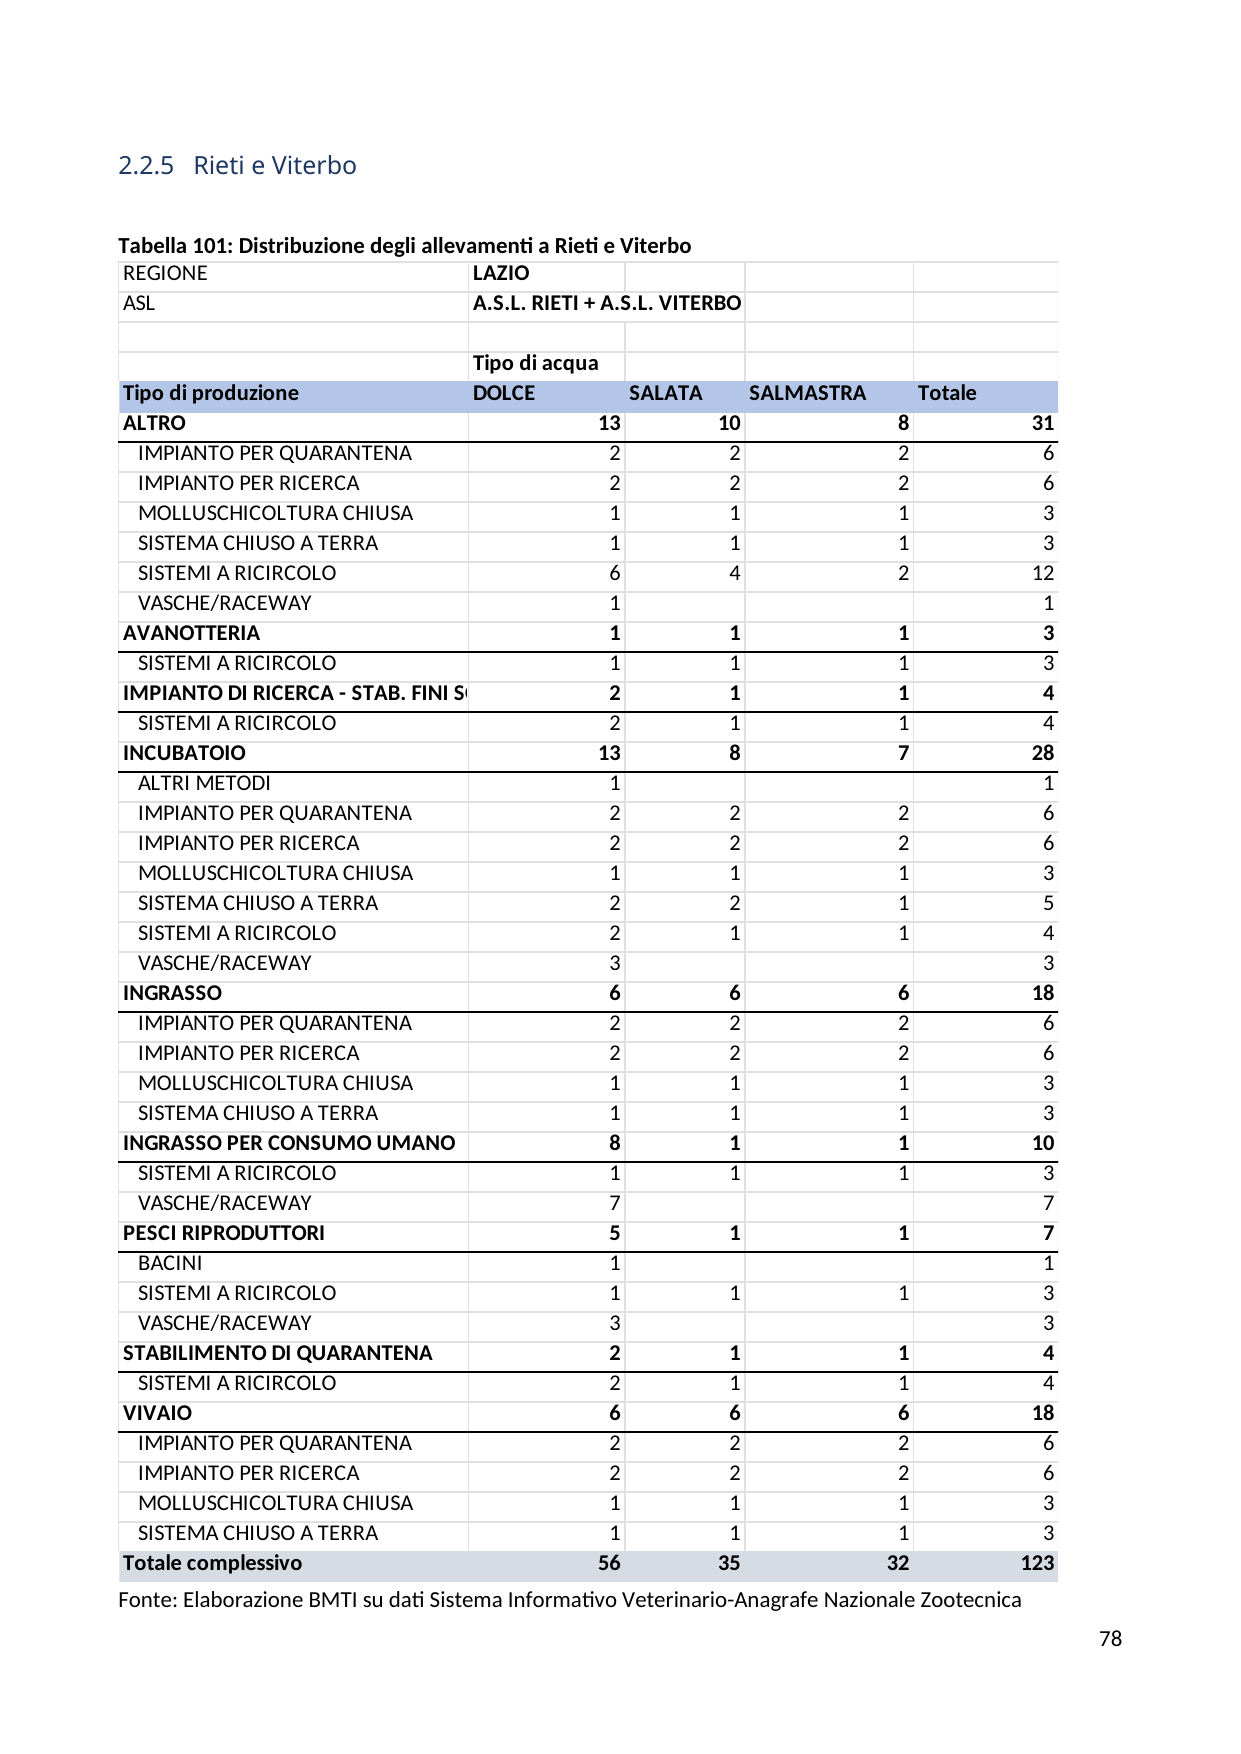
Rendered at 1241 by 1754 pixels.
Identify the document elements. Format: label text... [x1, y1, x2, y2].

text Tabella 101: Distribuzione degli allevamenti a Rieti e Viterbo [118, 231, 1122, 259]
subtitle Rieti e Viterbo [118, 148, 1122, 182]
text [118, 261, 1122, 1613]
